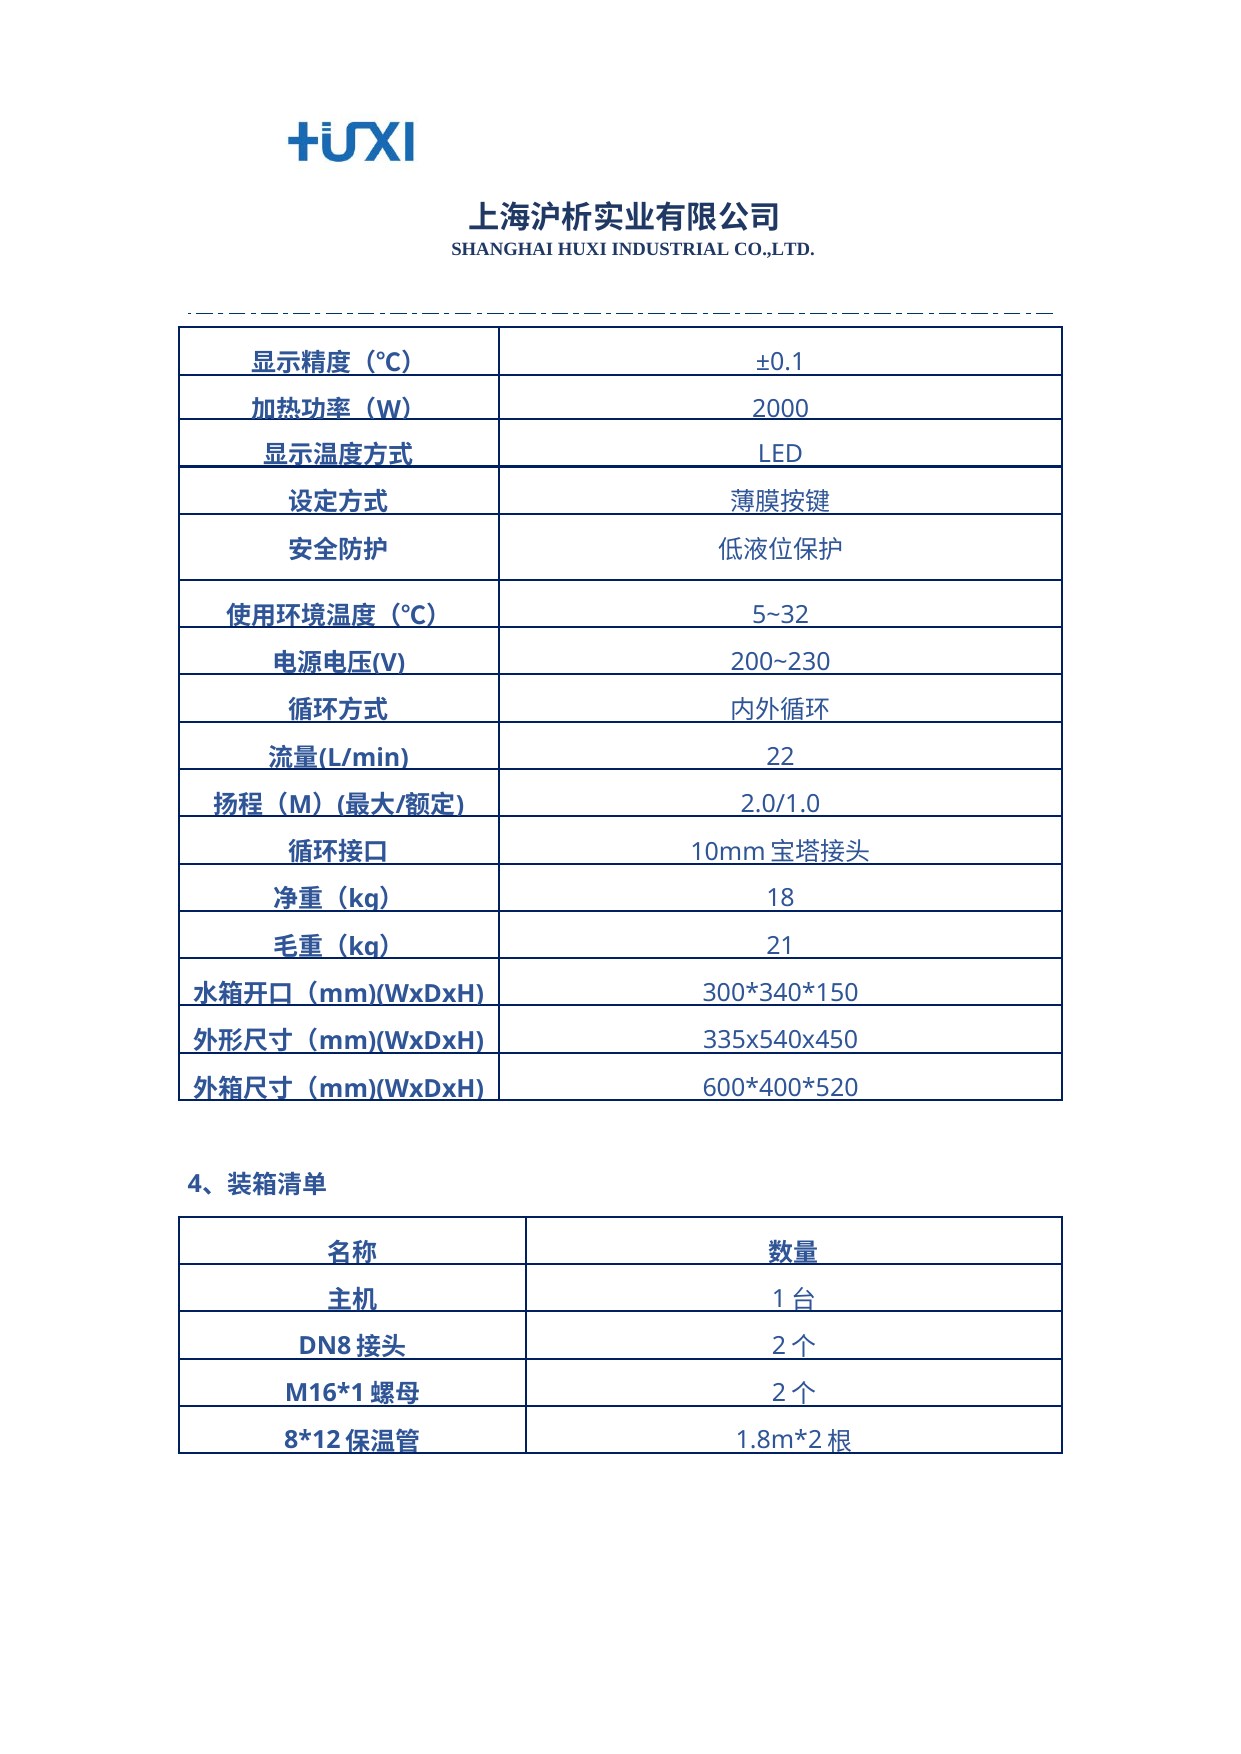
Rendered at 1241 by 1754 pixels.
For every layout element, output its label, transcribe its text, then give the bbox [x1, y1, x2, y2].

table_cell DN8接头 [180, 1312, 525, 1357]
list 4、装箱清单 [187, 1151, 1053, 1216]
table_cell 2个 [527, 1360, 1061, 1405]
table_cell 1台 [527, 1265, 1061, 1310]
table_header 名称 [180, 1218, 525, 1263]
table_cell M16*1螺母 [180, 1360, 525, 1405]
table_header 数量 [527, 1218, 1061, 1263]
table_cell 主机 [180, 1265, 525, 1310]
table_cell 2个 [527, 1312, 1061, 1357]
table_cell 8*12保温管 [180, 1407, 525, 1452]
picture [275, 70, 425, 205]
table_cell 1.8m*2根 [527, 1407, 1061, 1452]
